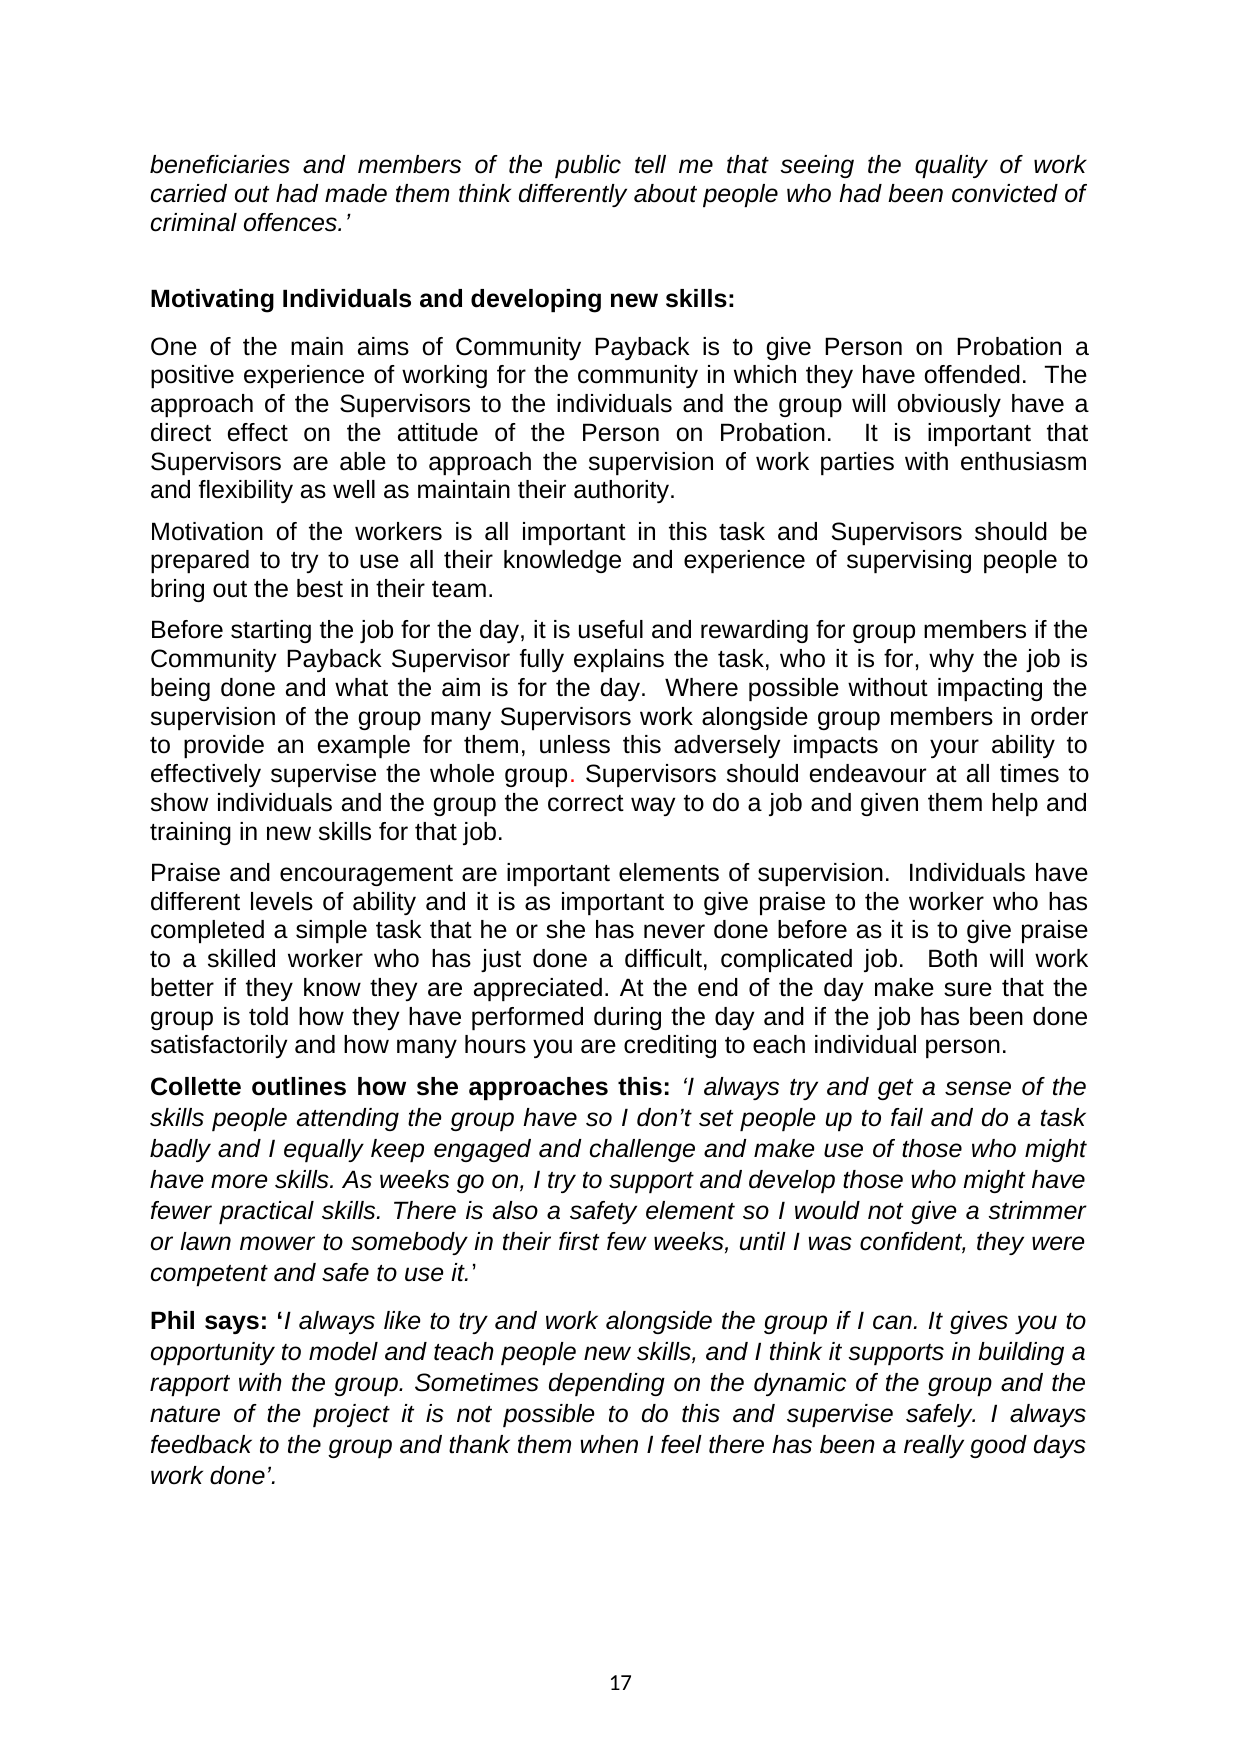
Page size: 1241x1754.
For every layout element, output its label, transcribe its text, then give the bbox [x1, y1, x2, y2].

text Phil says: ‘I always like to try and work alongside the group if I can. It gives you to opportunity to model and teach people new skills, and I think it supports in building a rapport with the group. Sometimes depending on the dynamic of the group and the nature of the project it is not possible to do this and supervise safely. I always feedback to the group and thank them when I feel there has been a really good days work done’. [150, 1306, 1090, 1489]
text Motivating Individuals and developing new skills: [150, 284, 1090, 313]
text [150, 150, 1090, 236]
text One of the main aims of Community Payback is to give Person on Probation a positive experience of working for the community in which they have offended. The approach of the Supervisors to the individuals and the group will obviously have a direct effect on the attitude of the Person on Probation. It is important that Supervisors are able to approach the supervision of work parties with enthusiasm and flexibility as well as maintain their authority. [150, 332, 1090, 504]
text Praise and encouragement are important elements of supervision. Individuals have different levels of ability and it is as important to give praise to the worker who has completed a simple task that he or she has never done before as it is to give praise to a skilled worker who has just done a difficult, complicated job. Both will work better if they know they are appreciated. At the end of the day make sure that the group is told how they have performed during the day and if the job has been done satisfactorily and how many hours you are crediting to each individual person. [150, 858, 1090, 1059]
text Motivation of the workers is all important in this task and Supervisors should be prepared to try to use all their knowledge and experience of supervising people to bring out the best in their team. [150, 517, 1090, 603]
text Collette outlines how she approaches this: ‘I always try and get a sense of the skills people attending the group have so I don’t set people up to fail and do a task badly and I equally keep engaged and challenge and make use of those who might have more skills. As weeks go on, I try to support and develop those who might have fewer practical skills. There is also a safety element so I would not give a strimmer or lawn mower to somebody in their first few weeks, until I was confident, they were competent and safe to use it.’ [150, 1072, 1090, 1287]
text Before starting the job for the day, it is useful and rewarding for group members if the Community Payback Supervisor fully explains the task, who it is for, why the job is being done and what the aim is for the day. Where possible without impacting the supervision of the group many Supervisors work alongside group members in order to provide an example for them, unless this adversely impacts on your ability to effectively supervise the whole group. Supervisors should endeavour at all times to show individuals and the group the correct way to do a job and given them help and training in new skills for that job. [150, 615, 1090, 845]
